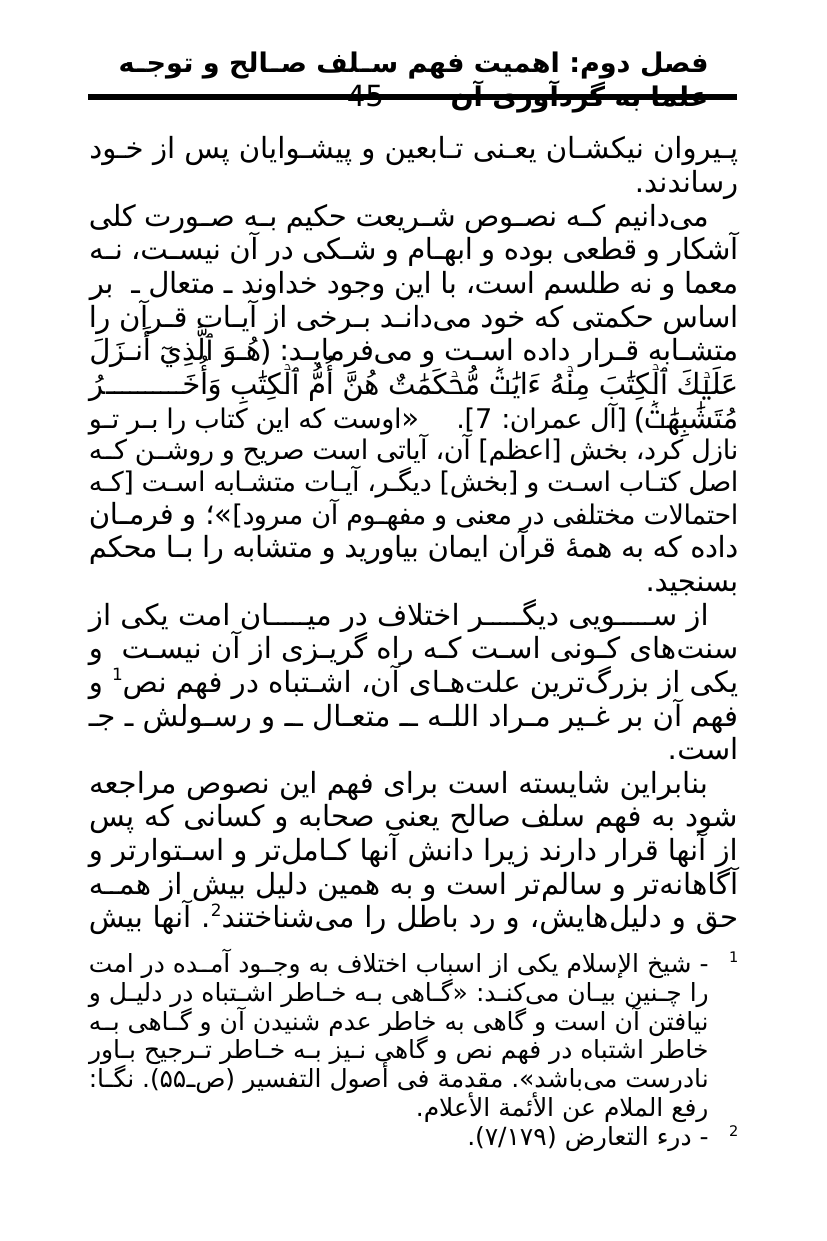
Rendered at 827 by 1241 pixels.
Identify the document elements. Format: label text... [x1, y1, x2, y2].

text از سویی دیگر اختلاف در میان امت یکی از سنت‌های کونی است که راه گریزی از آن نیست و یکی از بزرگ‌ترین علت‌های آن، اشتباه در فهم نص و فهم آن بر غیر مراد الله ـ متعال ـ و رسولش ـ جـ است. [89, 598, 738, 766]
text می‌دانیم که نصوص شریعت حکیم به صورت کلی آشکار و قطعی بوده و ابهام و شکی در آن نیست، نه معما و نه طلسم است، با این وجود خداوند ـ متعال ـ بر اساس حکمتی که خود می‌داند برخی از آیات قرآن را متشابه قرار داده است و می‌فرماید: ﴿هُوَ ٱلَّذِيٓ أَنزَلَ عَلَيۡكَ ٱلۡكِتَٰبَ مِنۡهُ ءَايَٰتٞ مُّحۡكَمَٰتٌ هُنَّ أُمُّ ٱلۡكِتَٰبِ وَأُخَرُ مُتَشَٰبِهَٰتٞ﴾ [آل عمران: 7]. «اوست که این کتاب را بر تو نازل کرد، بخش [اعظم] آن، آیاتى است صریح و روشن که اصل کتاب است و [بخش] دیگر، آیات متشابه است [که احتمالات مختلفى در معنى و مفهوم آن مى‏رود]»؛ و فرمان داده که به همۀ قرآن ایمان بیاورید و متشابه را با محکم بسنجید. [89, 199, 738, 598]
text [89, 766, 738, 934]
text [89, 132, 738, 199]
